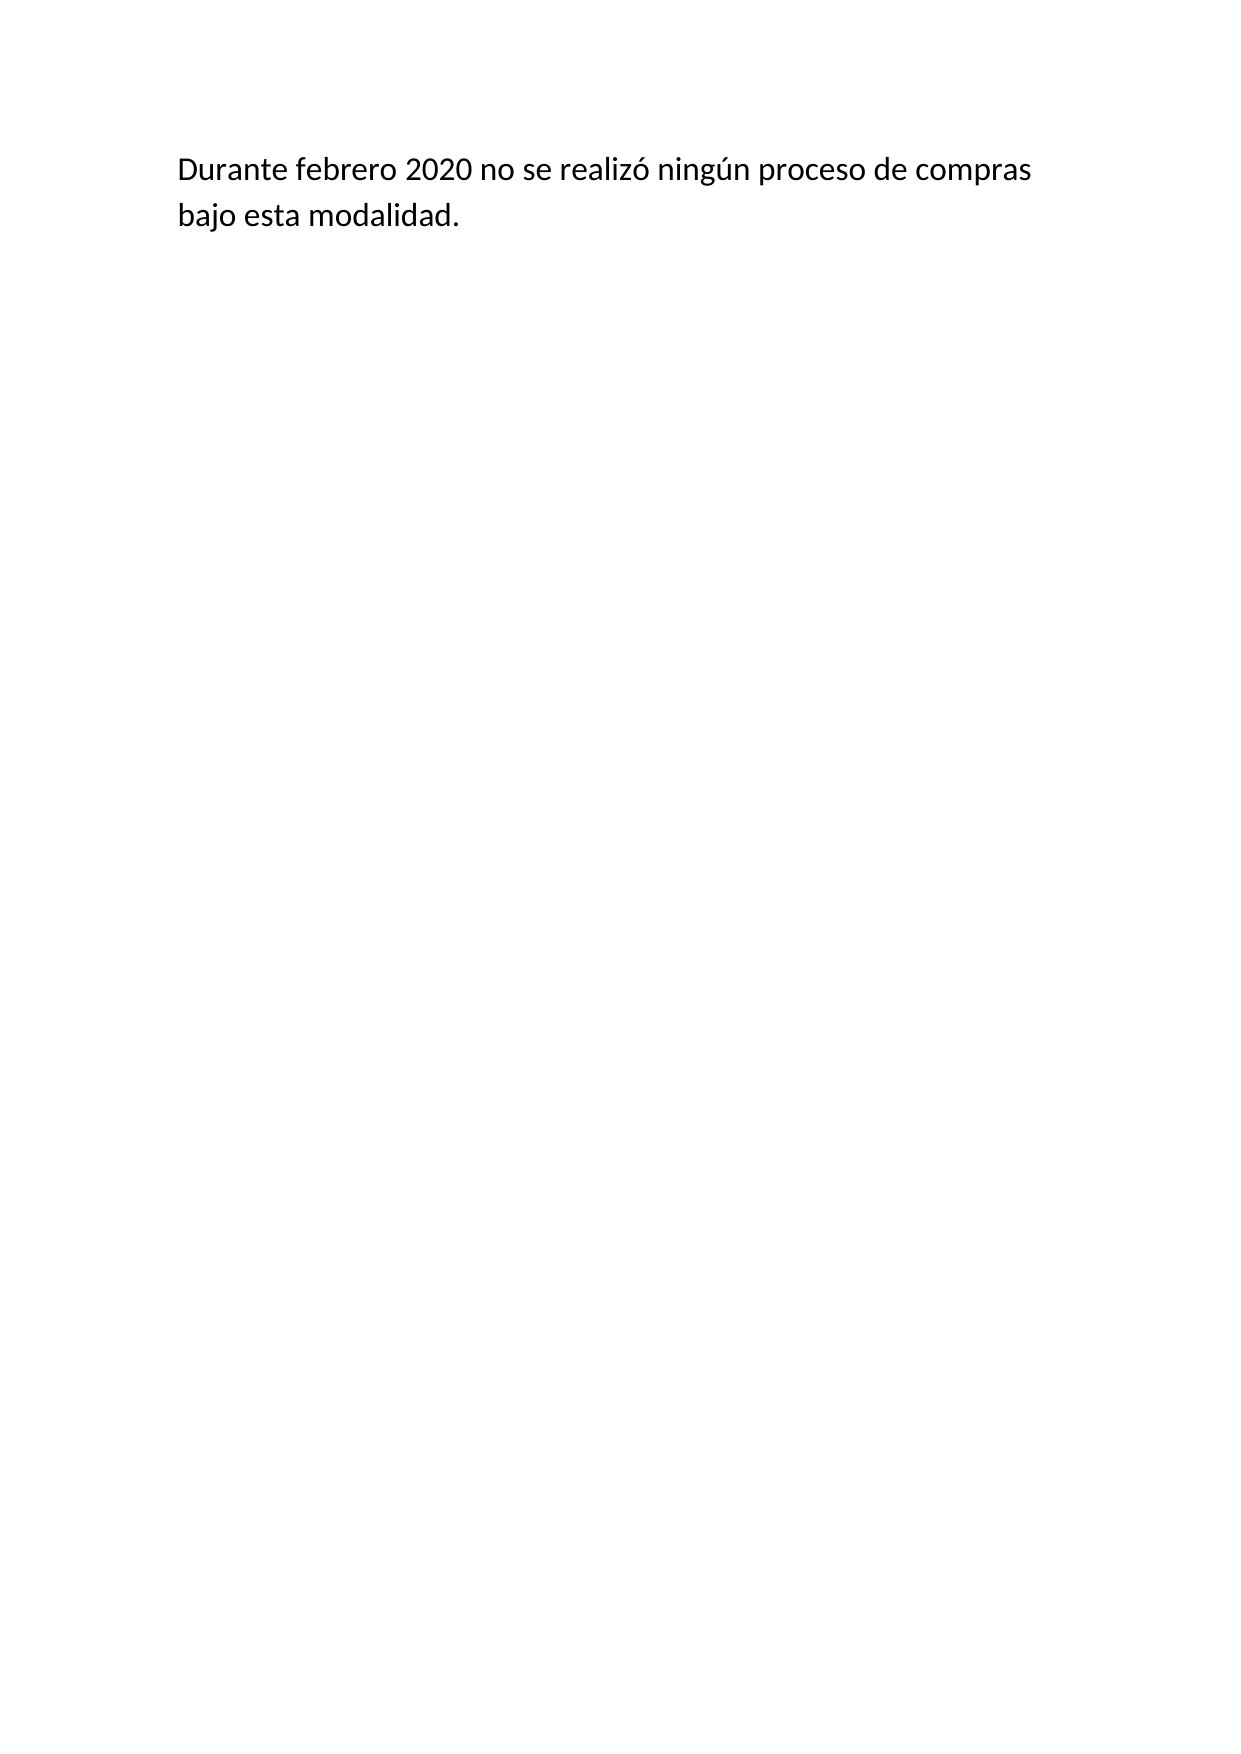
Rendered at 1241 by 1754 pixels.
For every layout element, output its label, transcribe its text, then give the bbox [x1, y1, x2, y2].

text Durante febrero 2020 no se realizó ningún proceso de compras bajo esta modalidad. [177, 148, 1063, 235]
